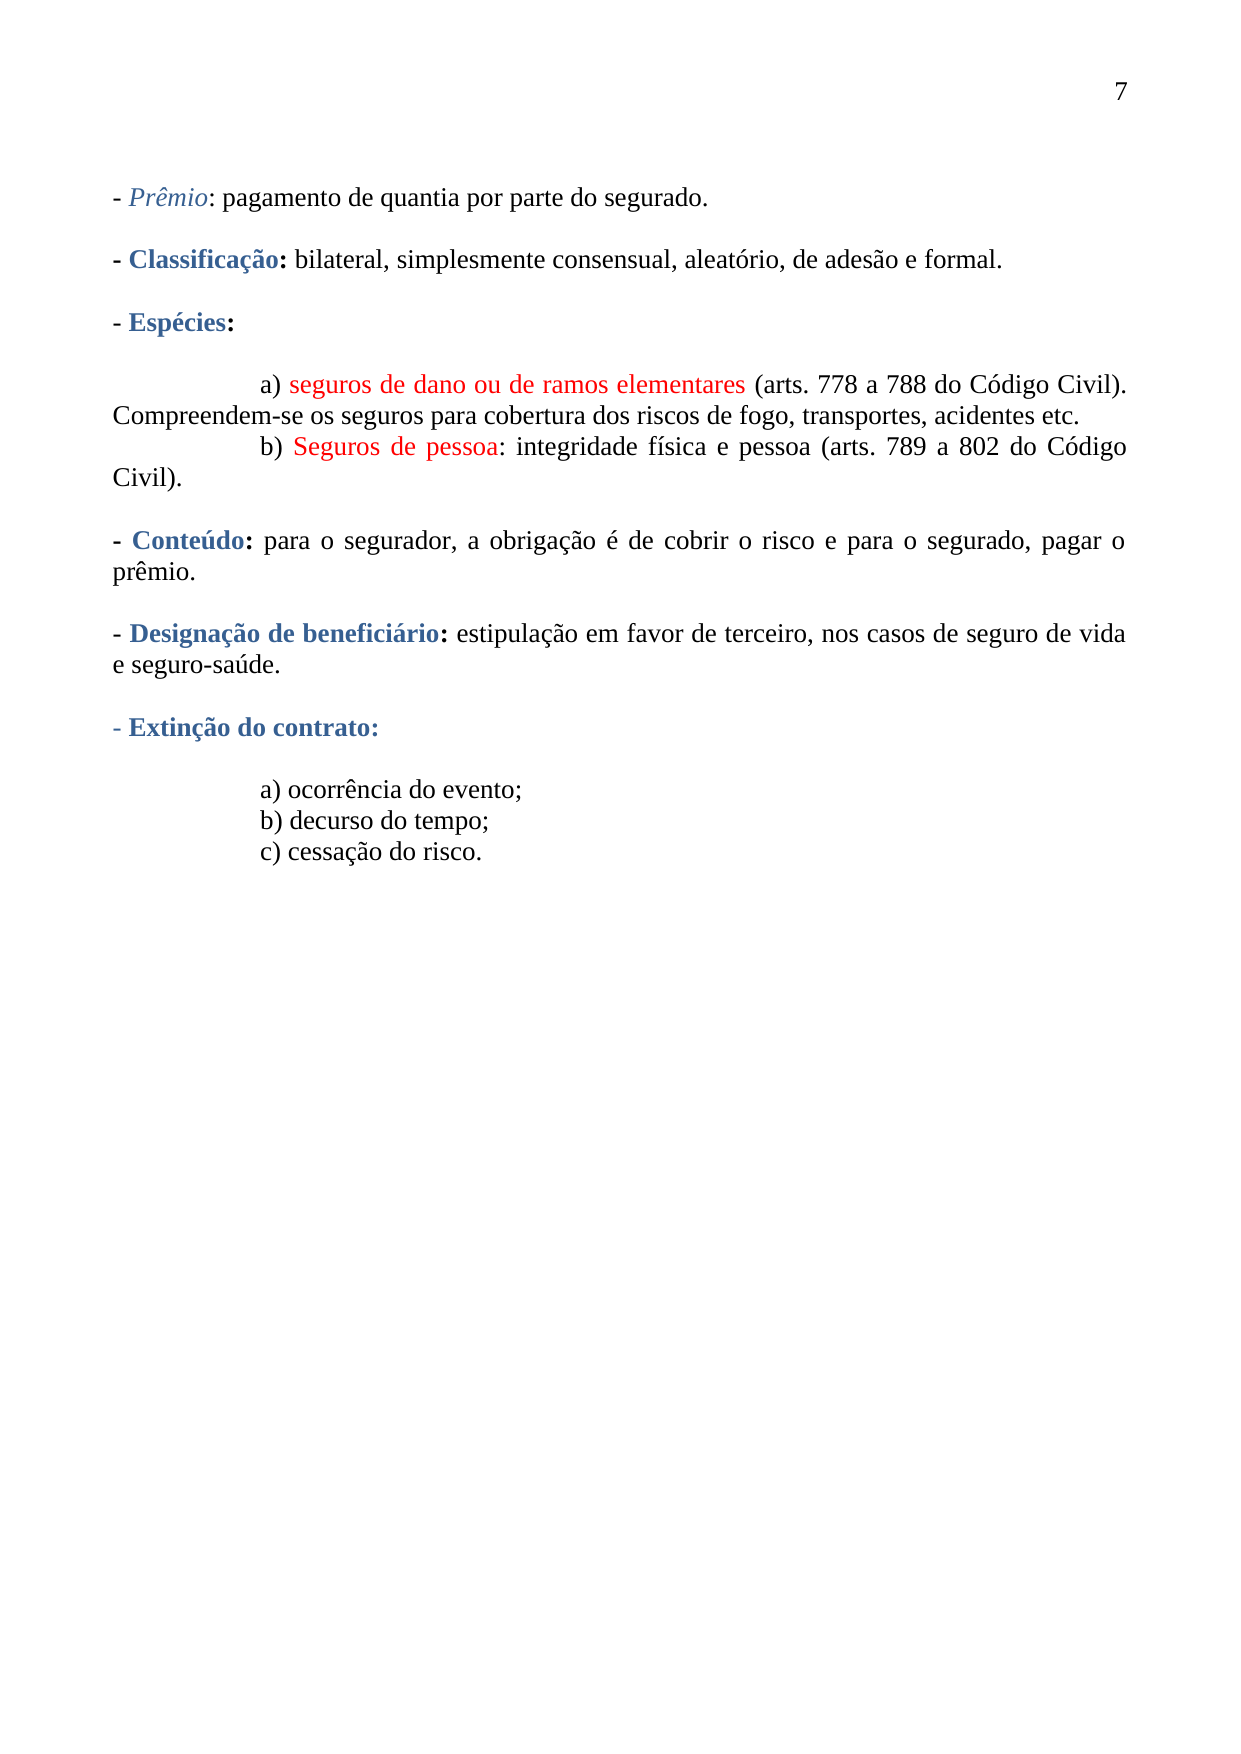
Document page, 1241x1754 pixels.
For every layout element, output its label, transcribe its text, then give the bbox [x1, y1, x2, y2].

text b) Seguros de pessoa: integridade física e pessoa (arts. 789 a 802 do Código Civil). [112, 430, 1128, 493]
text - Extinção do contrato: [112, 711, 1128, 742]
text b) decurso do tempo; [112, 804, 1128, 835]
text - Espécies: [112, 306, 1128, 337]
text a) ocorrência do evento; [112, 773, 1128, 804]
text c) cessação do risco. [112, 835, 1128, 866]
text - Prêmio: pagamento de quantia por parte do segurado. [112, 181, 1128, 212]
text - Classificação: bilateral, simplesmente consensual, aleatório, de adesão e formal. [112, 243, 1128, 274]
text - Conteúdo: para o segurador, a obrigação é de cobrir o risco e para o segurado, pagar o prêmio. [112, 524, 1128, 586]
text - Designação de beneficiário: estipulação em favor de terceiro, nos casos de seguro de vida e seguro-saúde. [112, 617, 1128, 679]
text a) seguros de dano ou de ramos elementares (arts. 778 a 788 do Código Civil). Compreendem-se os seguros para cobertura dos riscos de fogo, transportes, acidentes etc. [112, 368, 1128, 430]
